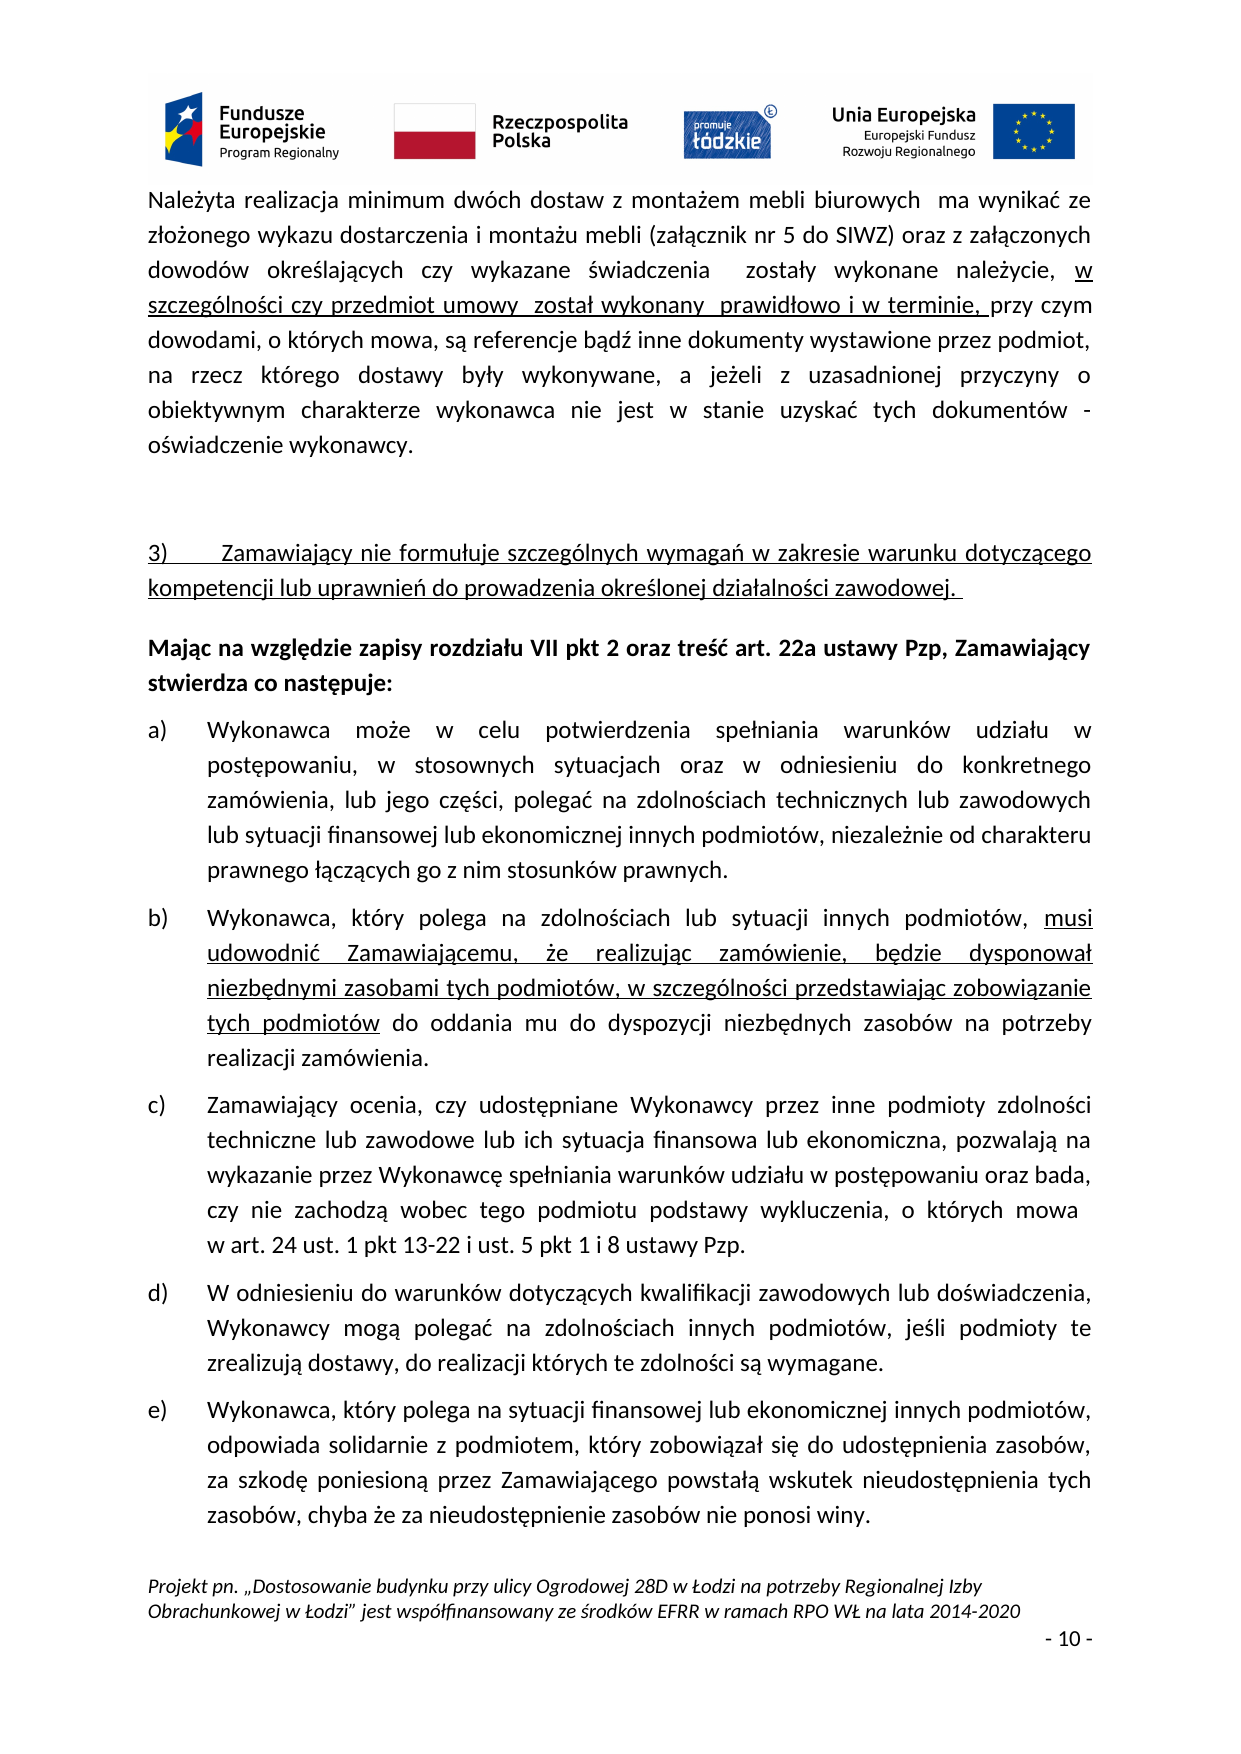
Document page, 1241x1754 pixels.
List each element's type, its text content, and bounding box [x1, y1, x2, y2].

text c) Zamawiający ocenia, czy udostępniane Wykonawcy przez inne podmioty zdolności techniczne lub zawodowe lub ich sytuacja finansowa lub ekonomiczna, pozwalają na wykazanie przez Wykonawcę spełniania warunków udziału w postępowaniu oraz bada, czy nie zachodzą wobec tego podmiotu podstawy wykluczenia, o których mowa w art. 24 ust. 1 pkt 13-22 i ust. 5 pkt 1 i 8 ustawy Pzp. [148, 1089, 1092, 1260]
text b) Wykonawca, który polega na zdolnościach lub sytuacji innych podmiotów, musi udowodnić Zamawiającemu, że realizując zamówienie, będzie dysponował niezbędnymi zasobami tych podmiotów, w szczególności przedstawiając zobowiązanie tych podmiotów do oddania mu do dyspozycji niezbędnych zasobów na potrzeby realizacji zamówienia. [148, 902, 1092, 1072]
text 3) Zamawiający nie formułuje szczególnych wymagań w zakresie warunku dotyczącego kompetencji lub uprawnień do prowadzenia określonej działalności zawodowej. [148, 537, 1092, 563]
text 3) Zamawiający nie formułuje szczególnych wymagań w zakresie warunku dotyczącego kompetencji lub uprawnień do prowadzenia określonej działalności zawodowej. [148, 564, 1092, 602]
text Należyta realizacja minimum dwóch dostaw z montażem mebli biurowych ma wynikać ze złożonego wykazu dostarczenia i montażu mebli (załącznik nr 5 do SIWZ) oraz z załączonych dowodów określających czy wykazane świadczenia zostały wykonane należycie, w szczególności czy przedmiot umowy został wykonany prawidłowo i w terminie, przy czym dowodami, o których mowa, są referencje bądź inne dokumenty wystawione przez podmiot, na rzecz którego dostawy były wykonywane, a jeżeli z uzasadnionej przyczyny o obiektywnym charakterze wykonawca nie jest w stanie uzyskać tych dokumentów - oświadczenie wykonawcy. [148, 185, 1092, 460]
picture [147, 73, 1093, 185]
text Mając na względzie zapisy rozdziału VII pkt 2 oraz treść art. 22a ustawy Pzp, Zamawiający stwierdza co następuje: [148, 632, 1092, 697]
text d) W odniesieniu do warunków dotyczących kwalifikacji zawodowych lub doświadczenia, Wykonawcy mogą polegać na zdolnościach innych podmiotów, jeśli podmioty te zrealizują dostawy, do realizacji których te zdolności są wymagane. [148, 1277, 1092, 1377]
text e) Wykonawca, który polega na sytuacji finansowej lub ekonomicznej innych podmiotów, odpowiada solidarnie z podmiotem, który zobowiązał się do udostępnienia zasobów, za szkodę poniesioną przez Zamawiającego powstałą wskutek nieudostępnienia tych zasobów, chyba że za nieudostępnienie zasobów nie ponosi winy. [148, 1394, 1092, 1530]
text a) Wykonawca może w celu potwierdzenia spełniania warunków udziału w postępowaniu, w stosownych sytuacjach oraz w odniesieniu do konkretnego zamówienia, lub jego części, polegać na zdolnościach technicznych lub zawodowych lub sytuacji finansowej lub ekonomicznej innych podmiotów, niezależnie od charakteru prawnego łączących go z nim stosunków prawnych. [148, 714, 1092, 885]
